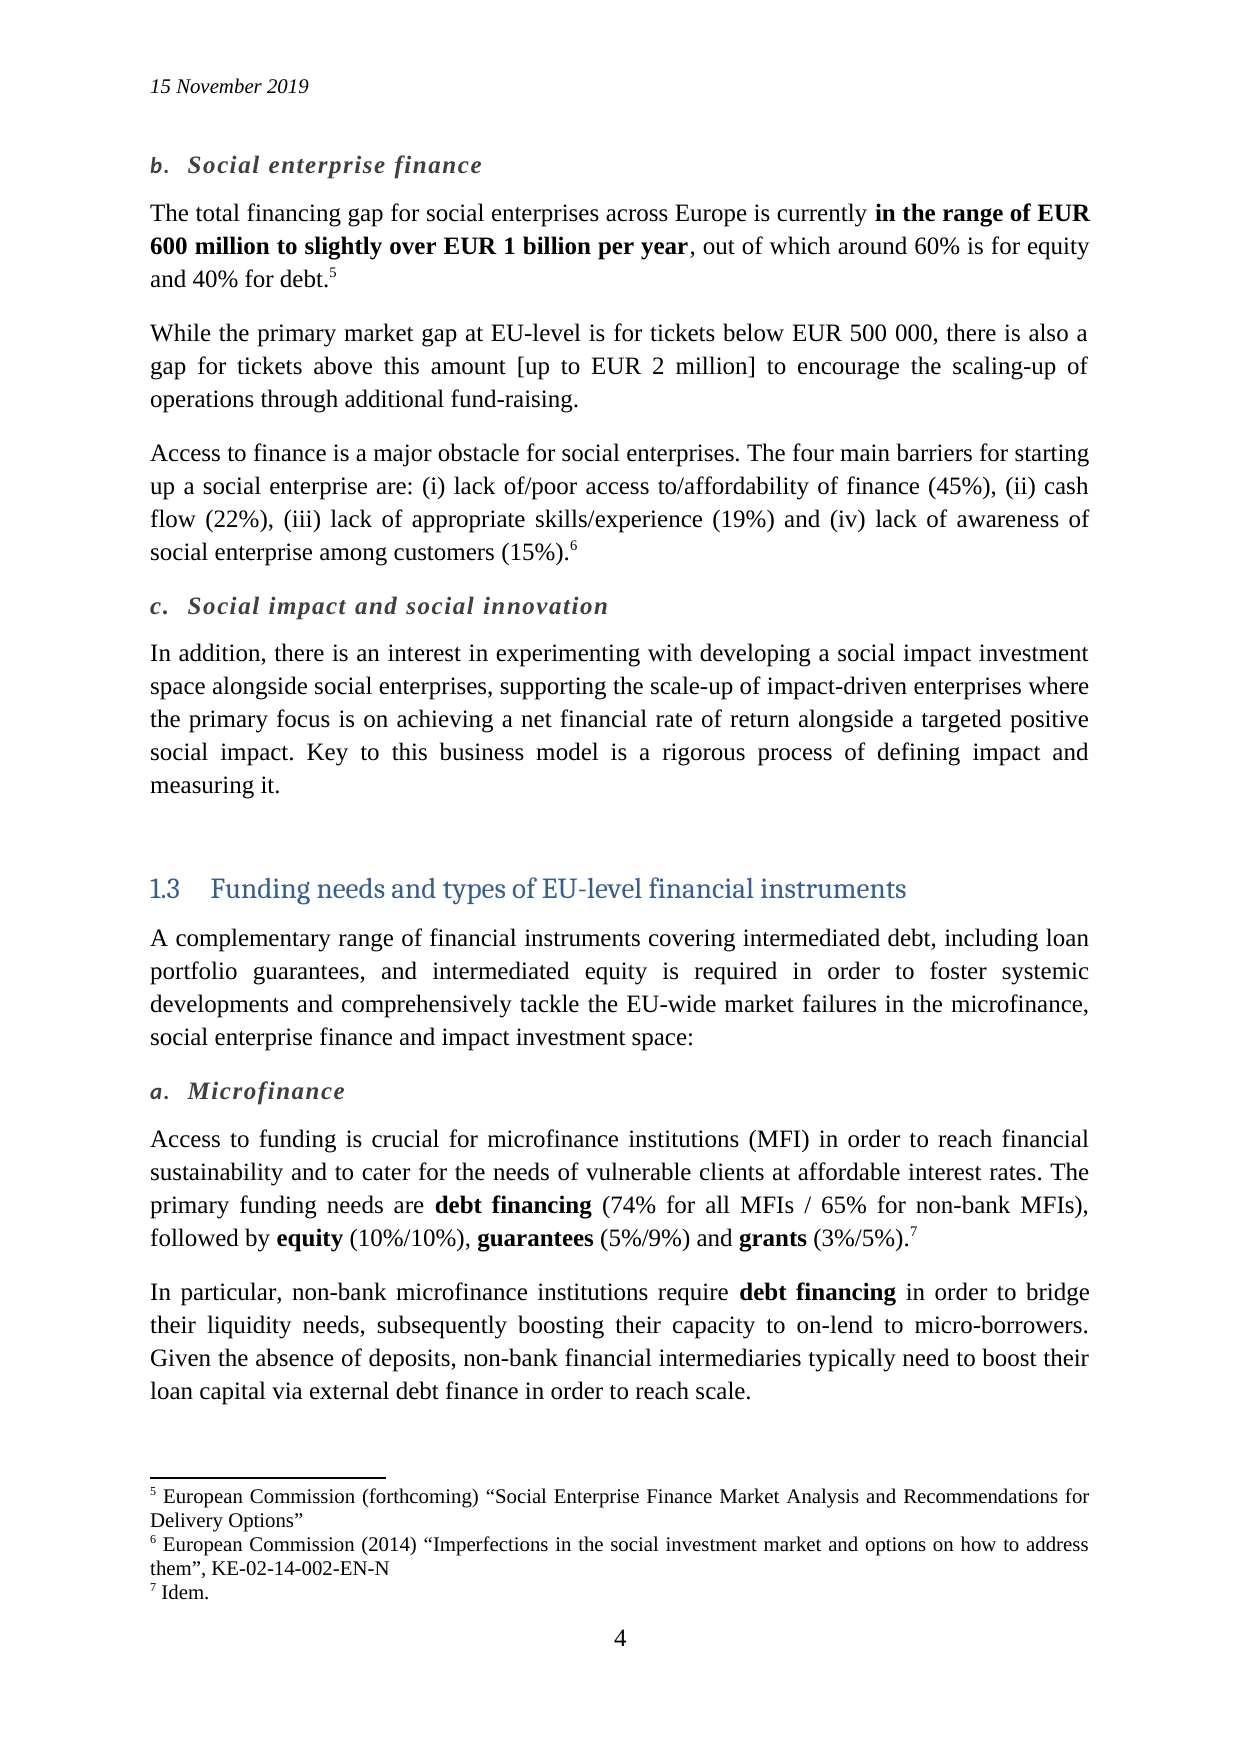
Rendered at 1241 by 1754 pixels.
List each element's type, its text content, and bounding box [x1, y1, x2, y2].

list Social enterprise finance [150, 150, 1090, 179]
list Social impact and social innovation [150, 591, 1090, 619]
text Access to funding is crucial for microfinance institutions (MFI) in order to reach financial sustainability and to cater for the needs of vulnerable clients at affordable interest rates. The primary funding needs are debt financing (74% for all MFIs / 65% for non-bank MFIs), followed by equity (10%/10%), guarantees (5%/9%) and grants (3%/5%). [150, 1124, 1090, 1252]
text In particular, non-bank microfinance institutions require debt financing in order to bridge their liquidity needs, subsequently boosting their capacity to on-lend to micro-borrowers. Given the absence of deposits, non-bank financial intermediaries typically need to boost their loan capital via external debt finance in order to reach scale. [150, 1277, 1090, 1405]
text A complementary range of financial instruments covering intermediated debt, including loan portfolio guarantees, and intermediated equity is required in order to foster systemic developments and comprehensively tackle the EU-wide market failures in the microfinance, social enterprise finance and impact investment space: [150, 923, 1090, 1051]
text Access to finance is a major obstacle for social enterprises. The four main barriers for starting up a social enterprise are: (i) lack of/poor access to/affordability of finance (45%), (ii) cash flow (22%), (iii) lack of appropriate skills/experience (19%) and (iv) lack of awareness of social enterprise among customers (15%). [150, 438, 1090, 566]
text The total financing gap for social enterprises across Europe is currently in the range of EUR 600 million to slightly over EUR 1 billion per year, out of which around 60% is for equity and 40% for debt. [150, 198, 1090, 293]
list Microfinance [150, 1076, 1090, 1105]
text In addition, there is an interest in experimenting with developing a social impact investment space alongside social enterprises, supporting the scale-up of impact-driven enterprises where the primary focus is on achieving a net financial rate of return alongside a targeted positive social impact. Key to this business model is a rigorous process of defining impact and measuring it. [150, 638, 1090, 799]
subtitle Funding needs and types of EU-level financial instruments [150, 872, 1090, 906]
text While the primary market gap at EU-level is for tickets below EUR 500 000, there is also a gap for tickets above this amount [up to EUR 2 million] to encourage the scaling-up of operations through additional fund-raising. [150, 318, 1090, 413]
